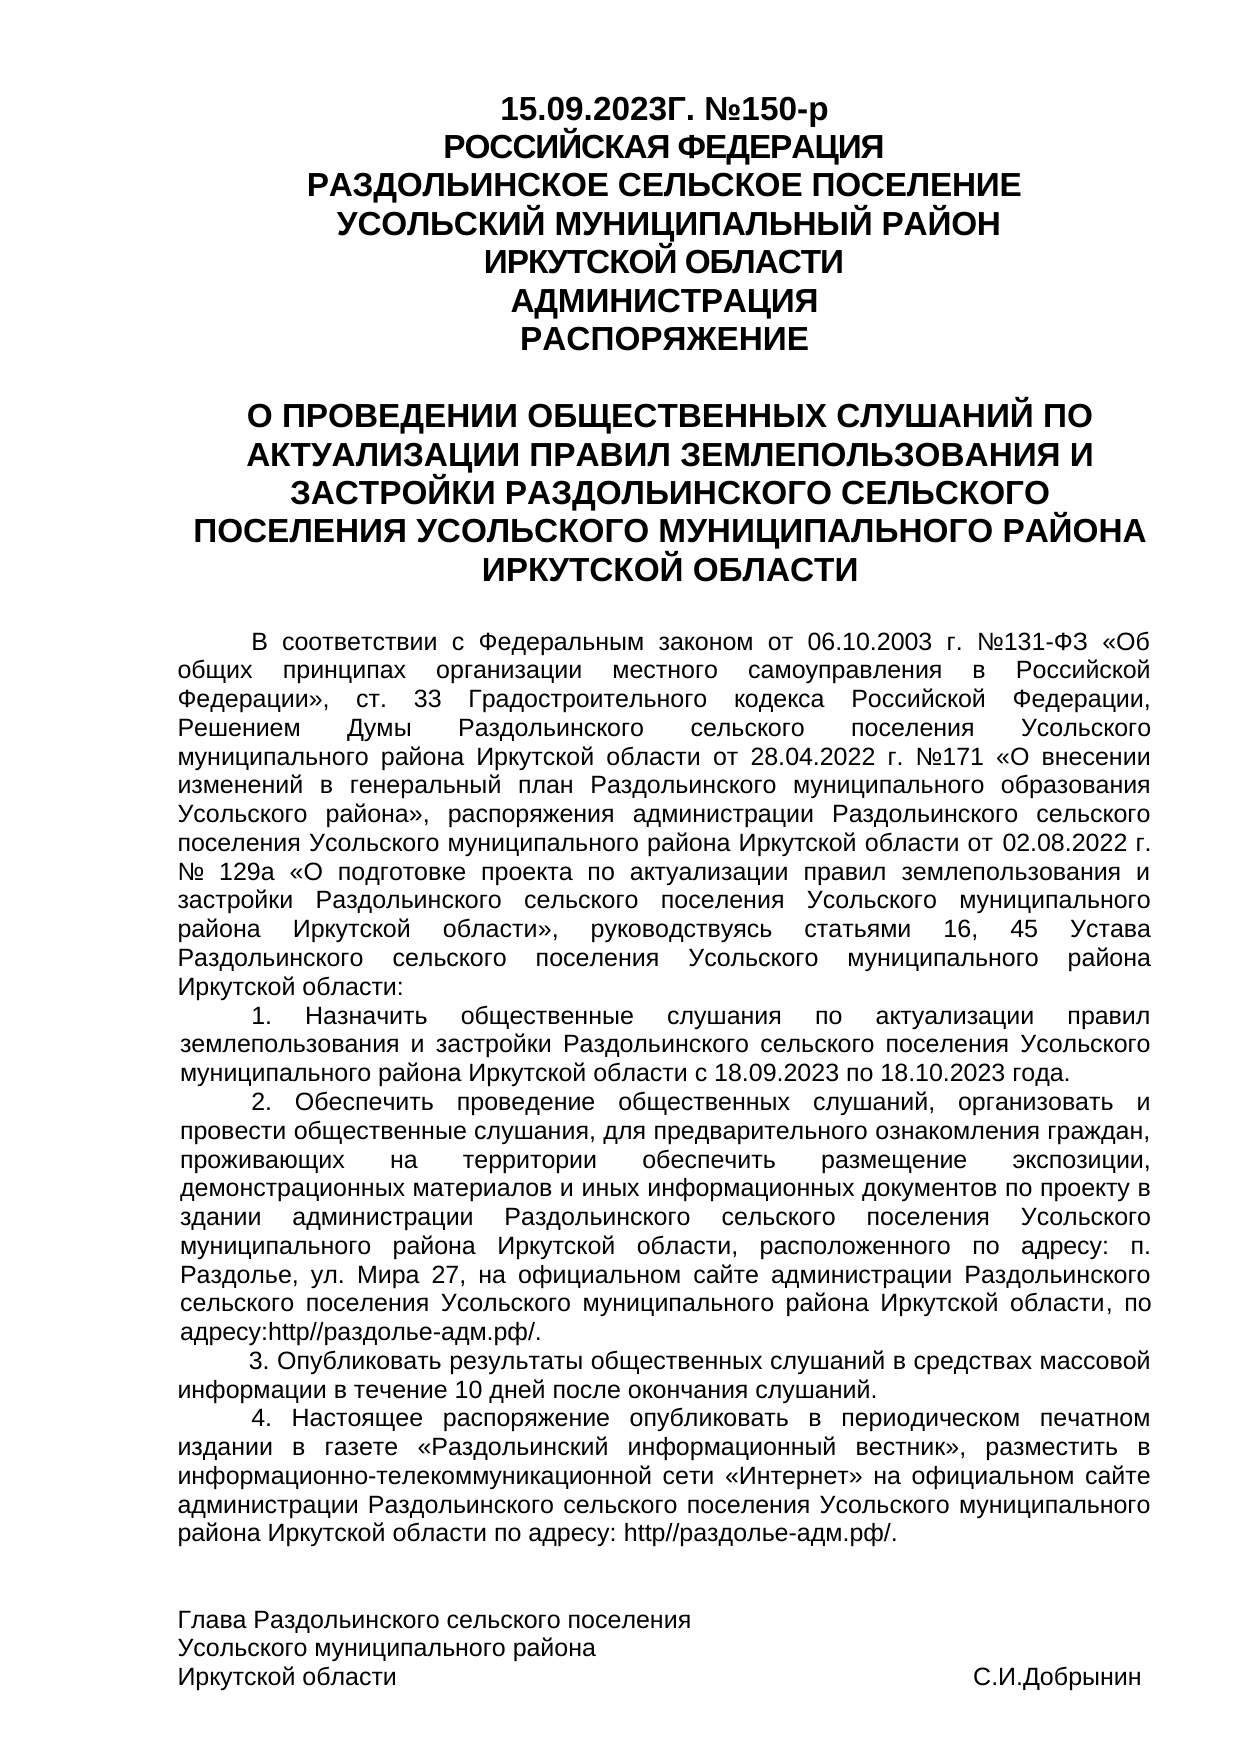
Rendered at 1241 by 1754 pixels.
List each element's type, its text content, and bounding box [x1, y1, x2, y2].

text В соответствии с Федеральным законом от 06.10.2003 г. №131-ФЗ «Об общих принципах организации местного самоуправления в Российской Федерации», ст. 33 Градостроительного кодекса Российской Федерации, Решением Думы Раздольинского сельского поселения Усольского муниципального района Иркутской области от 28.04.2022 г. №171 «О внесении изменений в генеральный план Раздольинского муниципального образования Усольского района», распоряжения администрации Раздольинского сельского поселения Усольского муниципального района Иркутской области от 02.08.2022 г. № 129а «О подготовке проекта по актуализации правил землепользования и застройки Раздольинского сельского поселения Усольского муниципального района Иркутской области», руководствуясь статьями 16, 45 Устава Раздольинского сельского поселения Усольского муниципального района Иркутской области: [177, 627, 1152, 1001]
table_header О ПРОВЕДЕНИИ ОБЩЕСТВЕННЫХ СЛУШАНИЙ ПО АКТУАЛИЗАЦИИ ПРАВИЛ ЗЕМЛЕПОЛЬЗОВАНИЯ И ЗАСТРОЙКИ РАЗДОЛЬИНСКОГО СЕЛЬСКОГО ПОСЕЛЕНИЯ УСОЛЬСКОГО МУНИЦИПАЛЬНОГО РАЙОНА ИРКУТСКОЙ ОБЛАСТИ [177, 396, 1163, 588]
text АДМИНИСТРАЦИЯ [177, 281, 1152, 319]
text УСОЛЬСКИЙ МУНИЦИПАЛЬНЫЙ РАЙОН [177, 204, 1152, 242]
text 3. Опубликовать результаты общественных слушаний в средствах массовой информации в течение 10 дней после окончания слушаний. [177, 1346, 1152, 1403]
text 2. Обеспечить проведение общественных слушаний, организовать и провести общественные слушания, для предварительного ознакомления граждан, проживающих на территории обеспечить размещение экспозиции, демонстрационных материалов и иных информационных документов по проекту в здании администрации Раздольинского сельского поселения Усольского муниципального района Иркутской области, расположенного по адресу: п. Раздолье, ул. Мира 27, на официальном сайте администрации Раздольинского сельского поселения Усольского муниципального района Иркутской области, по адресу:http//раздолье-адм.рф/. [180, 1087, 1152, 1346]
text Усольского муниципального района [177, 1633, 1152, 1662]
text РОССИЙСКАЯ ФЕДЕРАЦИЯ [177, 127, 1152, 166]
text 4. Настоящее распоряжение опубликовать в периодическом печатном издании в газете «Раздольинский информационный вестник», разместить в информационно-телекоммуникационной сети «Интернет» на официальном сайте администрации Раздольинского сельского поселения Усольского муниципального района Иркутской области по адресу: http//раздолье-адм.рф/. [177, 1403, 1152, 1547]
text ИРКУТСКОЙ ОБЛАСТИ [177, 242, 1152, 281]
text Иркутской области С.И.Добрынин [177, 1662, 1152, 1691]
text 15.09.2023Г. №150-р [177, 89, 1152, 127]
text 1. Назначить общественные слушания по актуализации правил землепользования и застройки Раздольинского сельского поселения Усольского муниципального района Иркутской области с 18.09.2023 по 18.10.2023 года. [180, 1001, 1152, 1087]
text РАСПОРЯЖЕНИЕ [177, 319, 1152, 358]
text Глава Раздольинского сельского поселения [177, 1605, 1152, 1633]
text РАЗДОЛЬИНСКОЕ СЕЛЬСКОЕ ПОСЕЛЕНИЕ [177, 166, 1152, 204]
